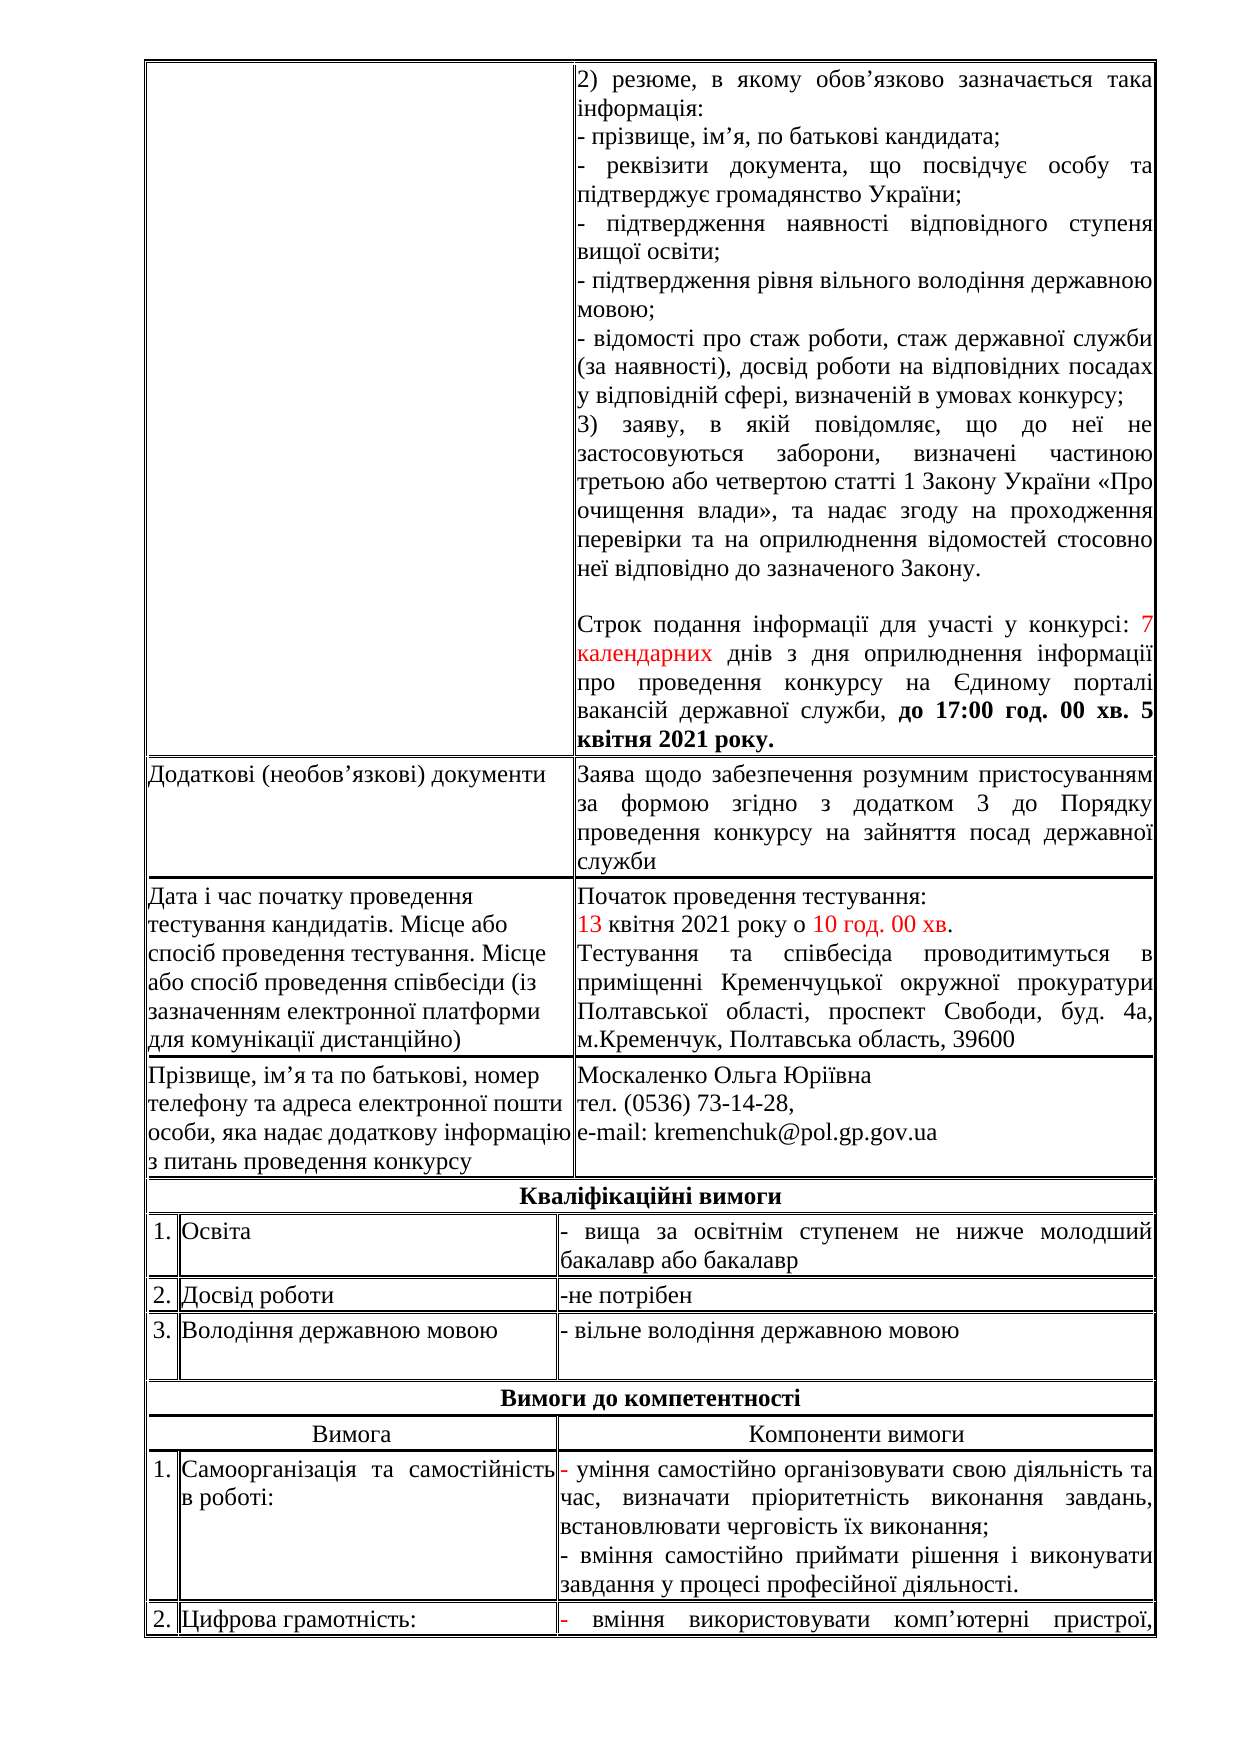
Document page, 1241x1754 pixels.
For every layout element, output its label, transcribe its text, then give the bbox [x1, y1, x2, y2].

table_cell - вища за освітнім ступенем не нижче молодший бакалавр або бакалавр [558, 1211, 1155, 1275]
table_cell Володіння державною мовою [181, 1314, 556, 1379]
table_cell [558, 1599, 1155, 1634]
table_cell Москаленко Ольга Юріївна тел. (0536) 73-14-28, e-mail: kremenchuk@pol.gp.gov.ua [576, 1055, 1154, 1176]
table_cell Вимога [147, 1414, 556, 1449]
table_cell Початок проведення тестування: 13 квітня 2021 року о 10 год. 00 хв. Тестування та співбесіда проводитимуться в приміщенні Кременчуцької окружної прокуратури Полтавської області, проспект Свободи, буд. 4а, м.Кременчук, Полтавська область, 39600 [576, 876, 1154, 1055]
table_cell 3. [147, 1310, 177, 1379]
table_cell - вільне володіння державною мовою [559, 1310, 1155, 1379]
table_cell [179, 1603, 557, 1634]
table_cell 1. [147, 1211, 179, 1275]
table_cell 2. [147, 1275, 177, 1310]
table_cell - уміння самостійно організовувати свою діяльність та час, визначати пріоритетність виконання завдань, встановлювати черговість їх виконання; - вміння самостійно приймати рішення і виконувати завдання у процесі професійної діяльності. [559, 1449, 1154, 1599]
table_cell -не потрібен [559, 1275, 1155, 1310]
table_cell Заява щодо забезпечення розумним пристосуванням за формою згідно з додатком 3 до Порядку проведення конкурсу на зайняття посад державної служби [575, 755, 1156, 876]
table_cell Кваліфікаційні вимоги [147, 1176, 1155, 1211]
table_cell Компоненти вимоги [559, 1414, 1154, 1449]
table_cell Освіта [181, 1215, 556, 1275]
table_cell Прізвище, ім’я та по батькові, номер телефону та адреса електронної пошти особи, яка надає додаткову інформацію з питань проведення конкурсу [147, 1055, 573, 1176]
table_cell Самоорганізація та самостійність в роботі: [181, 1452, 556, 1599]
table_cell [147, 63, 574, 755]
table_cell Додаткові (необов’язкові) документи [145, 755, 574, 876]
table_cell Дата і час початку проведення тестування кандидатів. Місце або спосіб проведення тестування. Місце або спосіб проведення співбесіди (із зазначенням електронної платформи для комунікації дистанційно) [147, 876, 573, 1055]
table_cell 2. [147, 1599, 179, 1634]
table_cell Досвід роботи [181, 1279, 556, 1310]
table_cell Вимоги до компетентності [145, 1379, 1156, 1414]
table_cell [575, 63, 1154, 755]
table_cell 1. [147, 1449, 177, 1599]
